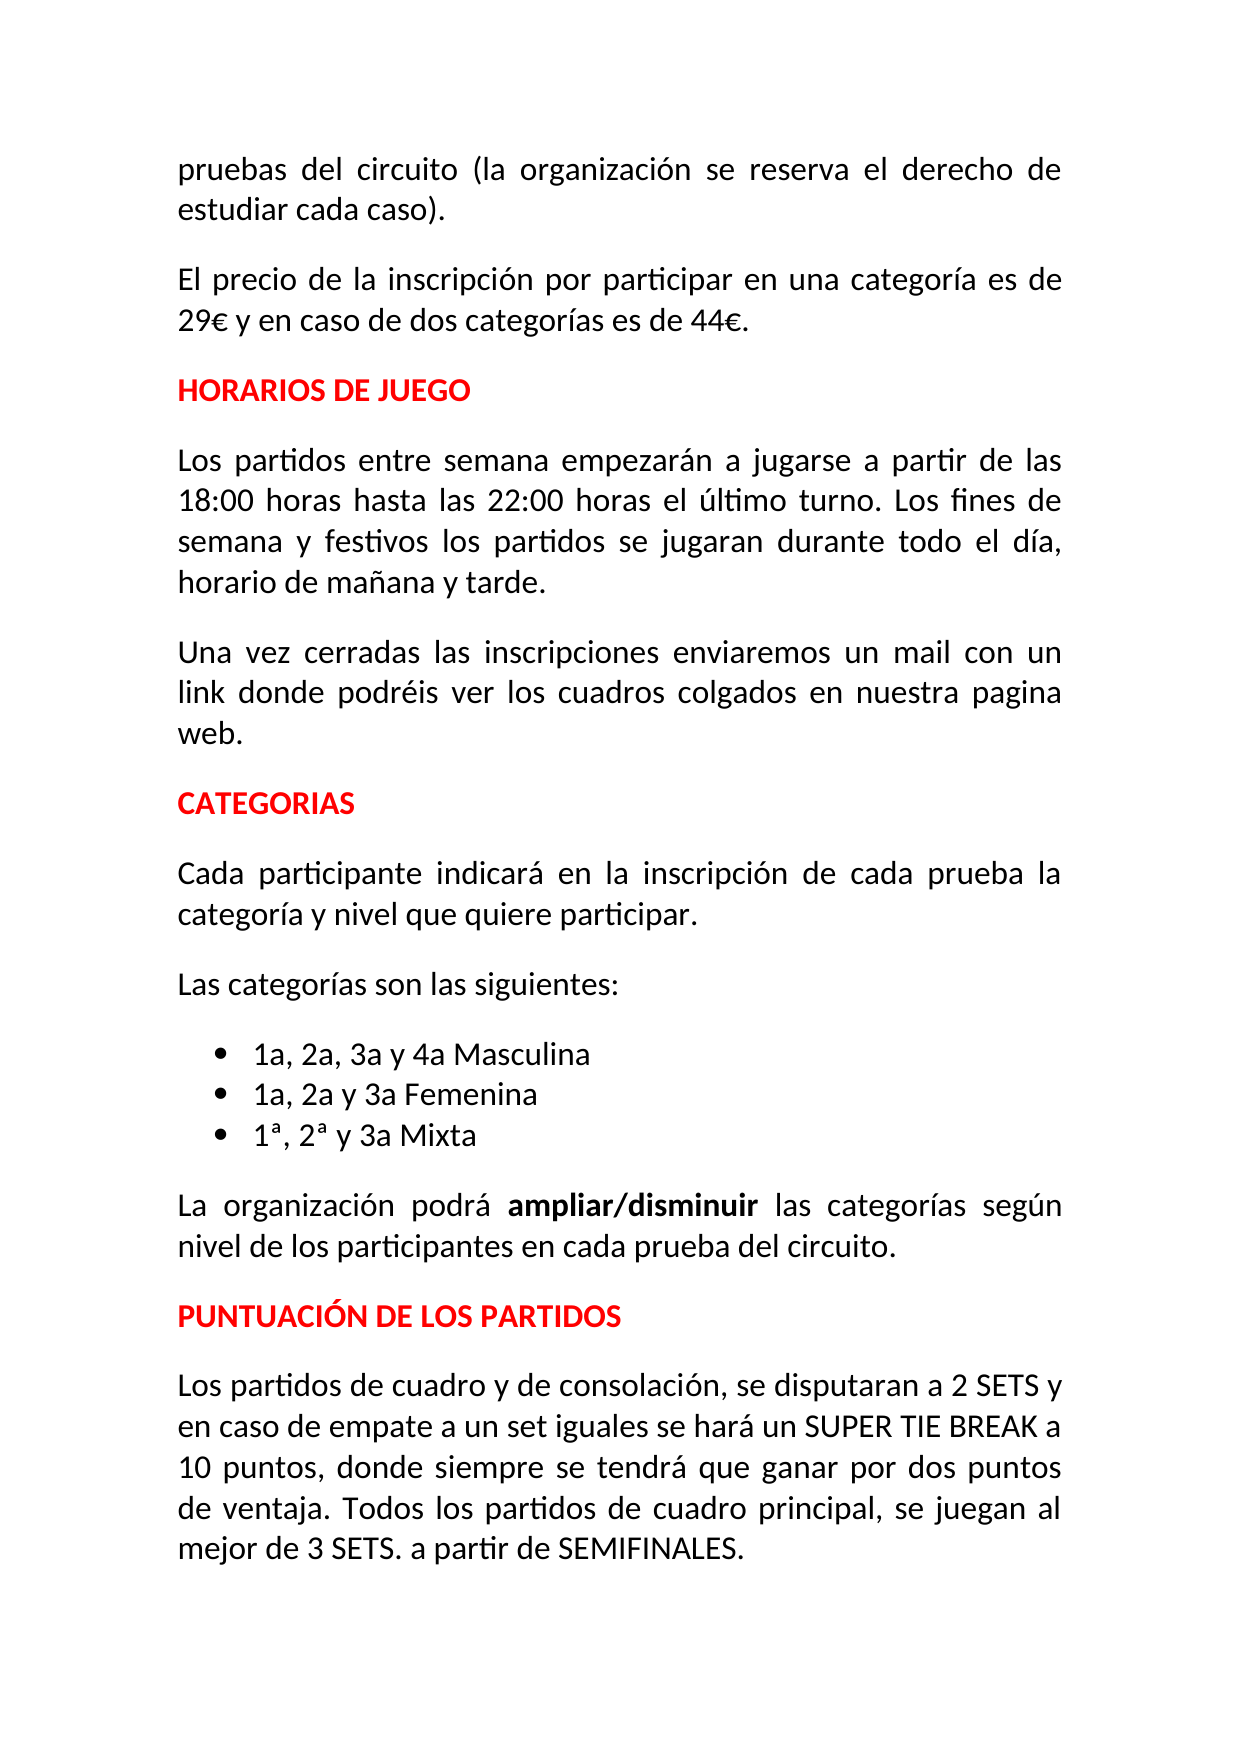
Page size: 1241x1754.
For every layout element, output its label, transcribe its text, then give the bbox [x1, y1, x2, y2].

text El precio de la inscripción por participar en una categoría es de 29€ y en caso de dos categorías es de 44€. [177, 258, 1063, 340]
text PUNTUACIÓN DE LOS PARTIDOS [177, 1294, 1063, 1335]
list 1a, 2a, 3a y 4a Masculina [215, 1033, 1063, 1073]
text Los partidos entre semana empezarán a jugarse a partir de las 18:00 horas hasta las 22:00 horas el último turno. Los fines de semana y festivos los partidos se jugaran durante todo el día, horario de mañana y tarde. [177, 439, 1063, 602]
text Una vez cerradas las inscripciones enviaremos un mail con un link donde podréis ver los cuadros colgados en nuestra pagina web. [177, 631, 1063, 753]
text La organización podrá ampliar/disminuir las categorías según nivel de los participantes en cada prueba del circuito. [177, 1184, 1063, 1265]
text HORARIOS DE JUEGO [177, 369, 1063, 409]
list 1a, 2a y 3a Femenina [215, 1073, 1063, 1114]
text Las categorías son las siguientes: [177, 963, 1063, 1003]
text CATEGORIAS [177, 782, 1063, 823]
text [177, 148, 1063, 229]
text Los partidos de cuadro y de consolación, se disputaran a 2 SETS y en caso de empate a un set iguales se hará un SUPER TIE BREAK a 10 puntos, donde siempre se tendrá que ganar por dos puntos de ventaja. Todos los partidos de cuadro principal, se juegan al mejor de 3 SETS. a partir de SEMIFINALES. [177, 1364, 1063, 1568]
text Cada participante indicará en la inscripción de cada prueba la categoría y nivel que quiere participar. [177, 852, 1063, 933]
list 1ª, 2ª y 3a Mixta [215, 1114, 1063, 1155]
